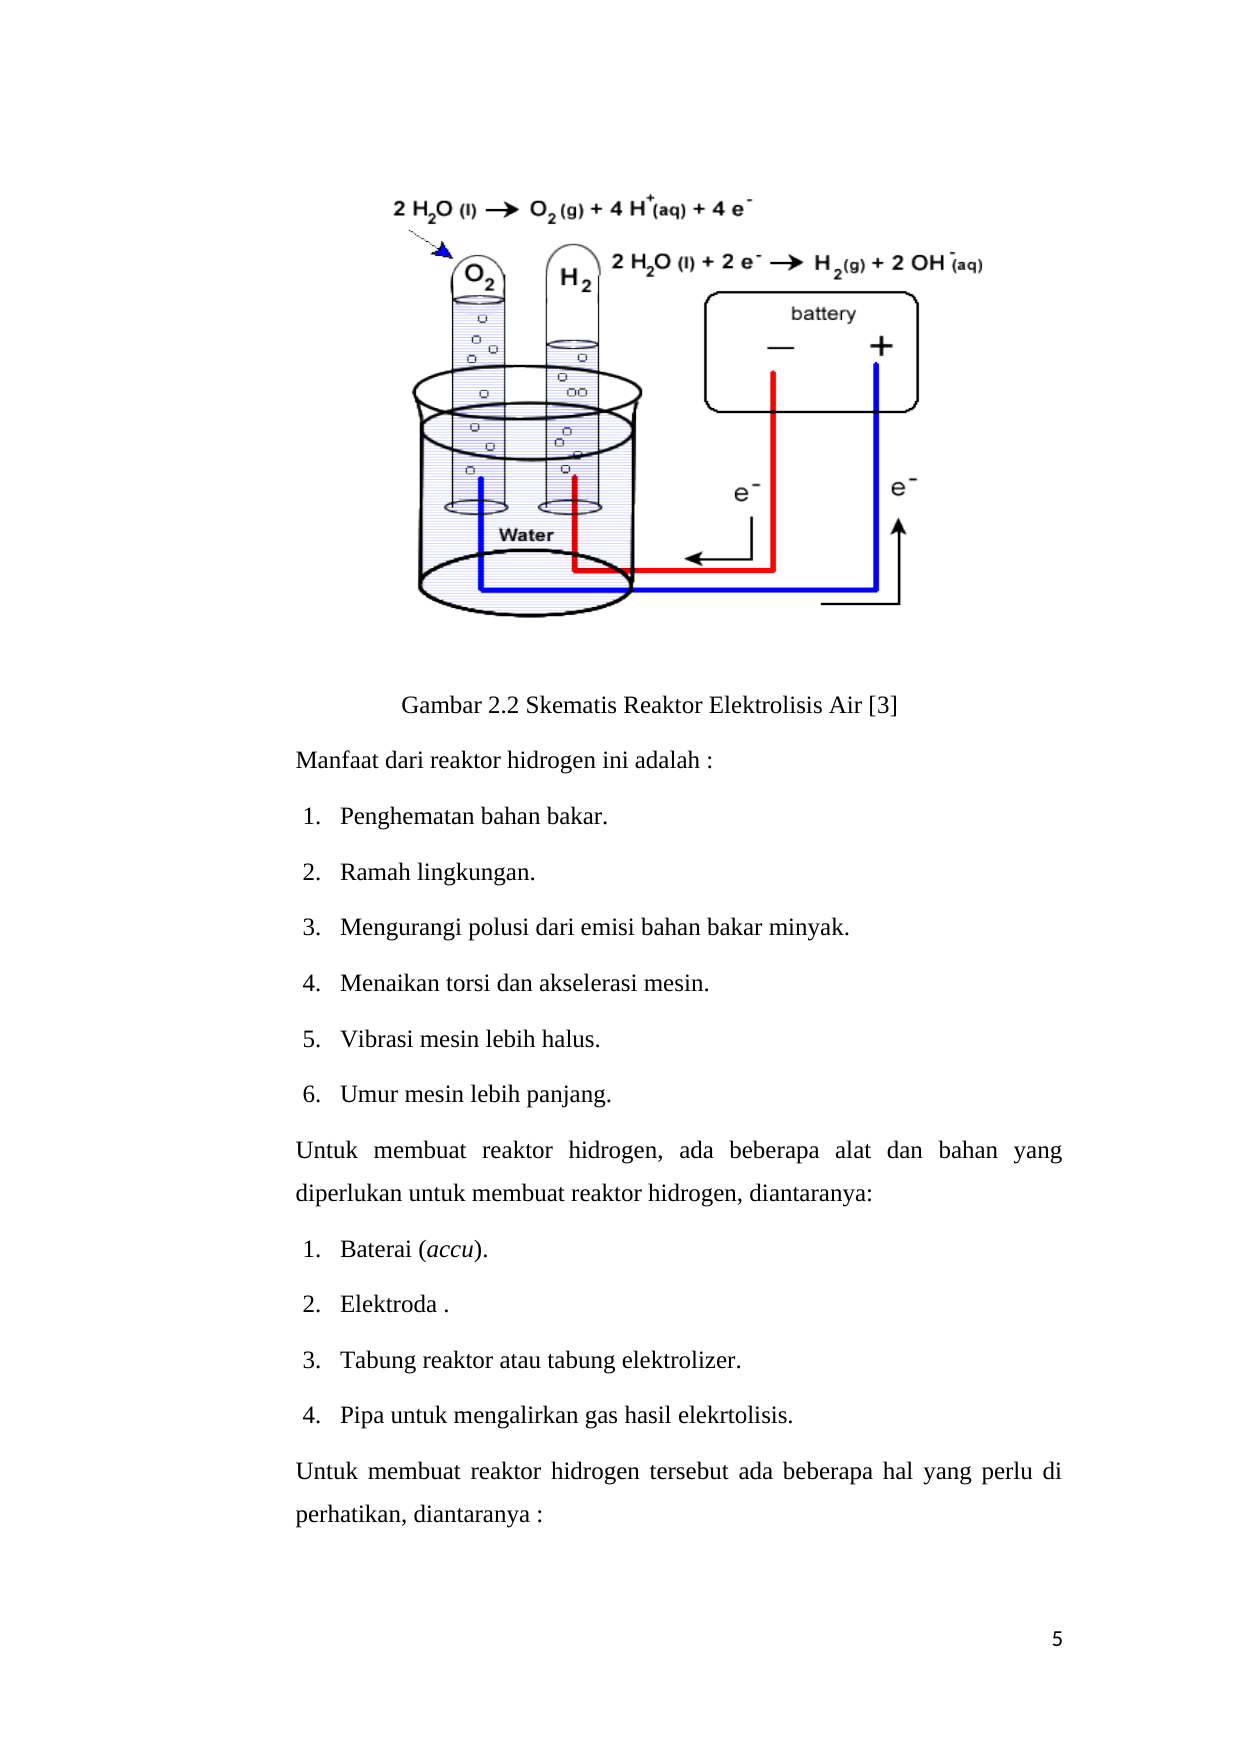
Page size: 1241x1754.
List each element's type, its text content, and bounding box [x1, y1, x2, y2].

list Umur mesin lebih panjang. [302, 1079, 1063, 1108]
list Penghematan bahan bakar. [302, 801, 1063, 830]
subtitle Gambar 2.2 Skematis Reaktor Elektrolisis Air [3] [236, 690, 1063, 719]
text Untuk membuat reaktor hidrogen tersebut ada beberapa hal yang perlu di perhatikan, diantaranya : [295, 1456, 1063, 1528]
list Vibrasi mesin lebih halus. [302, 1024, 1063, 1052]
list Ramah lingkungan. [302, 857, 1063, 886]
list Pipa untuk mengalirkan gas hasil elekrtolisis. [302, 1401, 1063, 1429]
list Tabung reaktor atau tabung elektrolizer. [302, 1345, 1063, 1374]
text Manfaat dari reaktor hidrogen ini adalah : [236, 746, 1063, 774]
list Menaikan torsi dan akselerasi mesin. [302, 968, 1063, 997]
list Mengurangi polusi dari emisi bahan bakar minyak. [302, 912, 1063, 941]
list Elektroda . [302, 1289, 1063, 1318]
list Baterai (accu). [302, 1234, 1063, 1262]
text Untuk membuat reaktor hidrogen, ada beberapa alat dan bahan yang diperlukan untuk membuat reaktor hidrogen, diantaranya: [295, 1135, 1063, 1207]
picture [369, 177, 984, 664]
